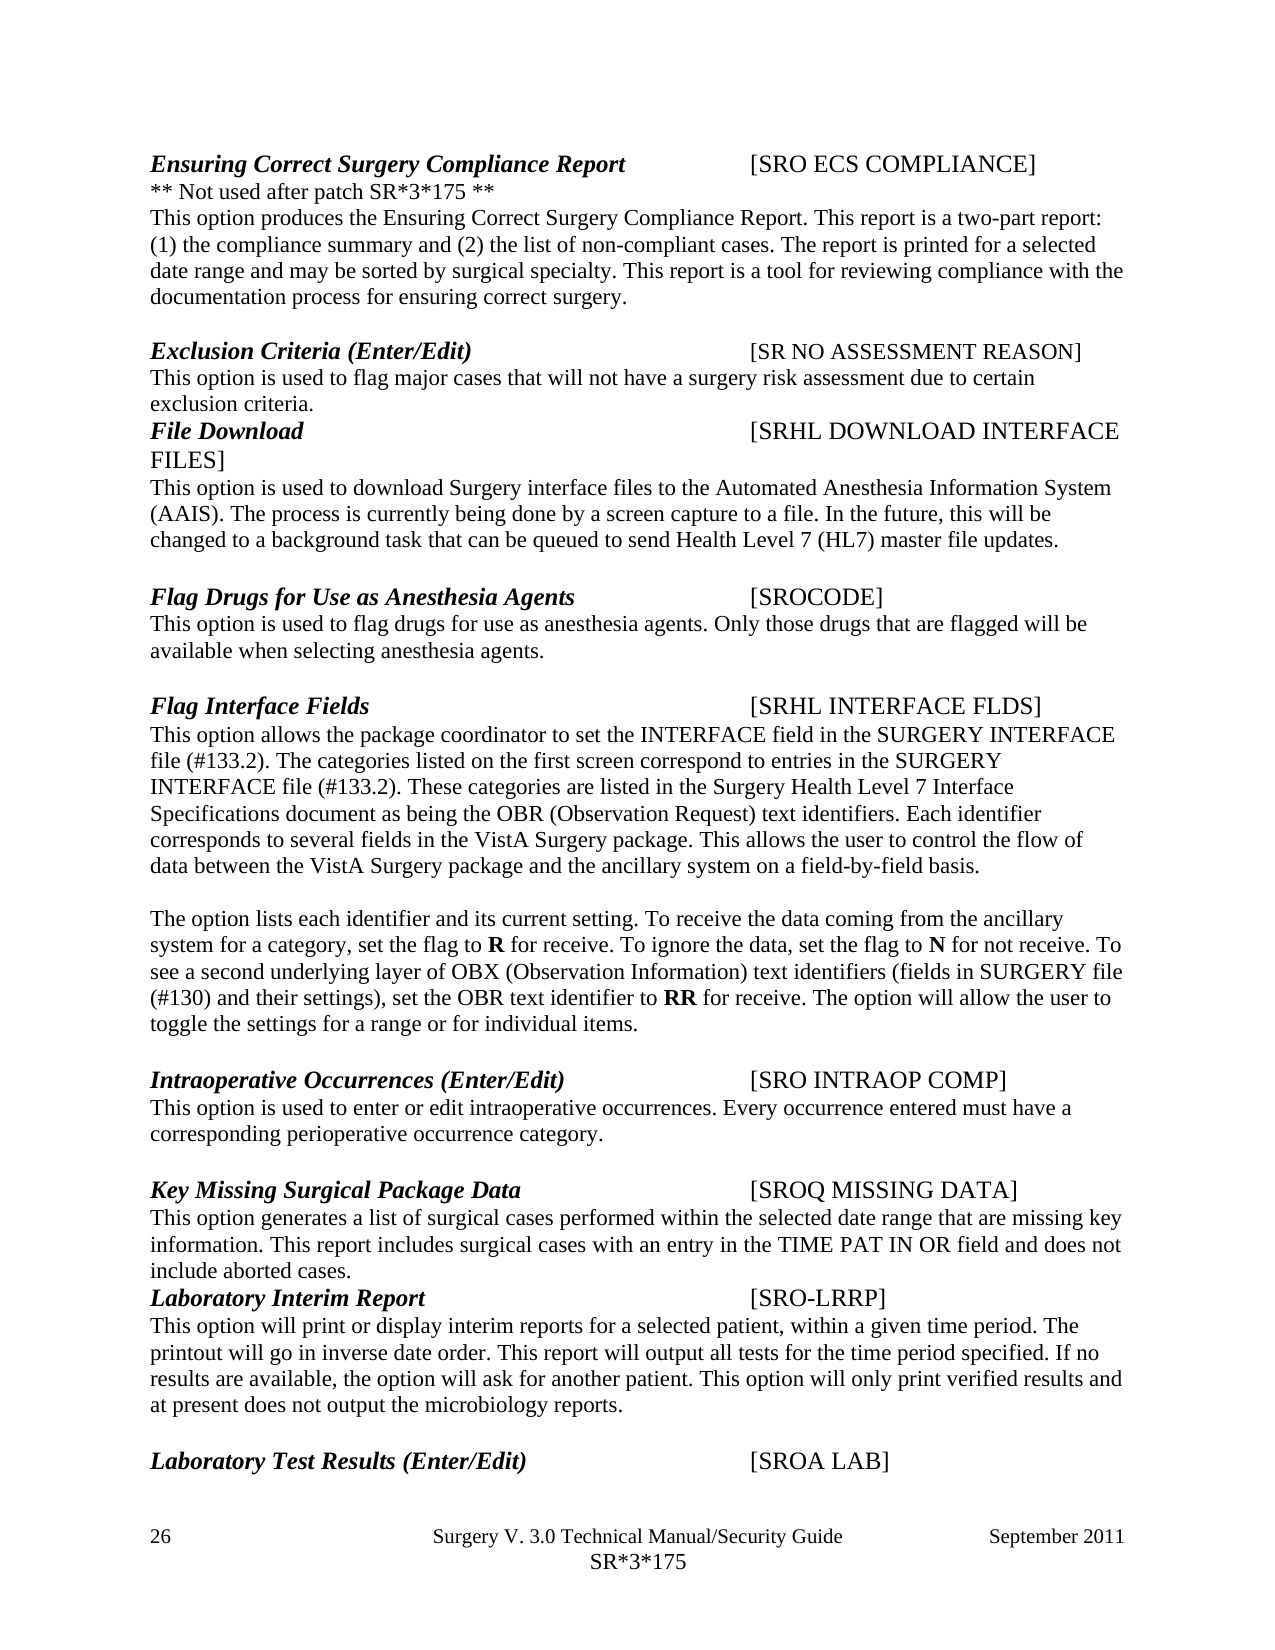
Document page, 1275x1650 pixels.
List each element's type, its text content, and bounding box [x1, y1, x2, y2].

text This option is used to download Surgery interface files to the Automated Anesthesia Information System (AAIS). The process is currently being done by a screen capture to a file. In the future, this will be changed to a background task that can be queued to send Health Level 7 (HL7) master file updates. [150, 474, 1114, 553]
text Laboratory Interim Report [SRO-LRRP] [150, 1283, 1173, 1312]
text File Download [SRHL DOWNLOAD INTERFACE FILES] [150, 416, 1119, 474]
subtitle Flag Drugs for Use as Anesthesia Agents [SROCODE] [150, 582, 1173, 610]
text This option allows the package coordinator to set the INTERFACE field in the SURGERY INTERFACE file (#133.2). The categories listed on the first screen correspond to entries in the SURGERY INTERFACE file (#133.2). These categories are listed in the Surgery Health Level 7 Interface Specifications document as being the OBR (Observation Request) text identifiers. Each identifier corresponds to several fields in the VistA Surgery package. This allows the user to control the flow of data between the VistA Surgery package and the ancillary system on a field-by-field basis. [150, 721, 1118, 879]
text Laboratory Test Results (Enter/Edit) [SROA LAB] [150, 1446, 1173, 1475]
text This option produces the Ensuring Correct Surgery Compliance Report. This report is a two-part report: [150, 204, 1173, 231]
text Exclusion Criteria (Enter/Edit) [SR NO ASSESSMENT REASON] This option is used to flag major cases that will not have a surgery risk assessment due to certain exclusion criteria. [150, 337, 1082, 416]
text This option is used to enter or edit intraoperative occurrences. Every occurrence entered must have a corresponding perioperative occurrence category. [150, 1094, 1075, 1147]
text This option generates a list of surgical cases performed within the selected date range that are missing key information. This report includes surgical cases with an entry in the TIME PAT IN OR field and does not include aborted cases. [150, 1204, 1124, 1283]
text Key Missing Surgical Package Data [SROQ MISSING DATA] [150, 1176, 1173, 1204]
text This option will print or display interim reports for a selected patient, within a given time period. The printout will go in inverse date order. This report will output all tests for the time period specified. If no results are available, the option will ask for another patient. This option will only print verified results and at present does not output the microbiology reports. [150, 1312, 1125, 1418]
text Ensuring Correct Surgery Compliance Report [SRO ECS COMPLIANCE] [150, 149, 1173, 178]
text This option is used to flag drugs for use as anesthesia agents. Only those drugs that are flagged will be available when selecting anesthesia agents. [150, 610, 1090, 663]
text Flag Interface Fields [SRHL INTERFACE FLDS] [150, 692, 1173, 721]
text ** Not used after patch SR*3*175 ** [150, 178, 1173, 204]
text Intraoperative Occurrences (Enter/Edit) [SRO INTRAOP COMP] [150, 1065, 1173, 1094]
text The option lists each identifier and its current setting. To receive the data coming from the ancillary system for a category, set the flag to R for receive. To ignore the data, set the flag to N for not receive. To see a second underlying layer of OBX (Observation Information) text identifiers (fields in SURGERY file (#130) and their settings), set the OBR text identifier to RR for receive. The option will allow the user to toggle the settings for a range or for individual items. [150, 905, 1126, 1037]
list the compliance summary and (2) the list of non-compliant cases. The report is printed for a selected date range and may be sorted by surgical specialty. This report is a tool for reviewing compliance with the documentation process for ensuring correct surgery. [150, 231, 1125, 310]
